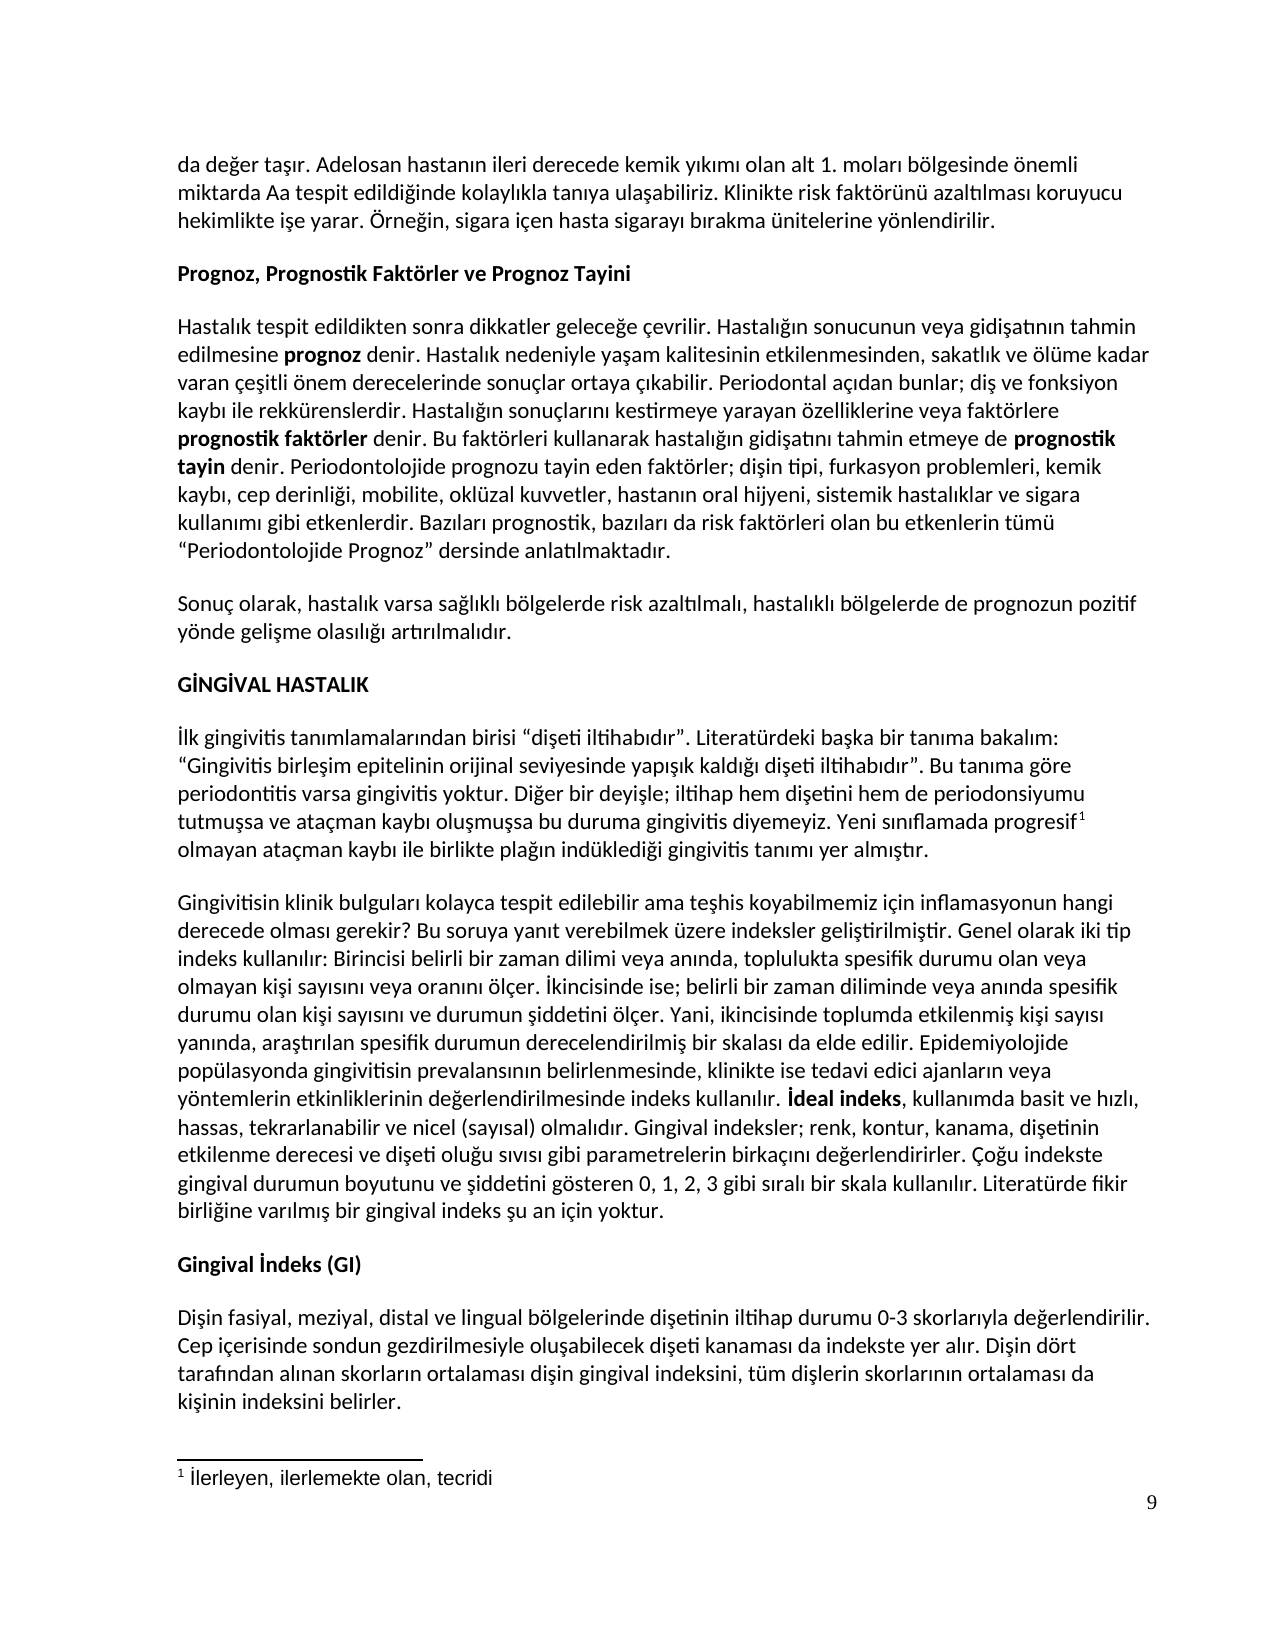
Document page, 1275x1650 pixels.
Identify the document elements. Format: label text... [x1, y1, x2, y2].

text İlk gingivitis tanımlamalarından birisi “dişeti iltihabıdır”. Literatürdeki başka bir tanıma bakalım: “Gingivitis birleşim epitelinin orijinal seviyesinde yapışık kaldığı dişeti iltihabıdır”. Bu tanıma göre periodontitis varsa gingivitis yoktur. Diğer bir deyişle; iltihap hem dişetini hem de periodonsiyumu tutmuşsa ve ataçman kaybı oluşmuşsa bu duruma gingivitis diyemeyiz. Yeni sınıflamada progresif olmayan ataçman kaybı ile birlikte plağın indüklediği gingivitis tanımı yer almıştır. [177, 723, 1157, 863]
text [177, 150, 1157, 234]
text Prognoz, Prognostik Faktörler ve Prognoz Tayini [177, 259, 1157, 287]
text Gingival İndeks (GI) [177, 1250, 1157, 1278]
text Gingivitisin klinik bulguları kolayca tespit edilebilir ama teşhis koyabilmemiz için inflamasyonun hangi derecede olması gerekir? Bu soruya yanıt verebilmek üzere indeksler geliştirilmiştir. Genel olarak iki tip indeks kullanılır: Birincisi belirli bir zaman dilimi veya anında, toplulukta spesifik durumu olan veya olmayan kişi sayısını veya oranını ölçer. İkincisinde ise; belirli bir zaman diliminde veya anında spesifik durumu olan kişi sayısını ve durumun şiddetini ölçer. Yani, ikincisinde toplumda etkilenmiş kişi sayısı yanında, araştırılan spesifik durumun derecelendirilmiş bir skalası da elde edilir. Epidemiyolojide popülasyonda gingivitisin prevalansının belirlenmesinde, klinikte ise tedavi edici ajanların veya yöntemlerin etkinliklerinin değerlendirilmesinde indeks kullanılır. İdeal indeks, kullanımda basit ve hızlı, hassas, tekrarlanabilir ve nicel (sayısal) olmalıdır. Gingival indeksler; renk, kontur, kanama, dişetinin etkilenme derecesi ve dişeti oluğu sıvısı gibi parametrelerin birkaçını değerlendirirler. Çoğu indekste gingival durumun boyutunu ve şiddetini gösteren 0, 1, 2, 3 gibi sıralı bir skala kullanılır. Literatürde fikir birliğine varılmış bir gingival indeks şu an için yoktur. [177, 888, 1157, 1225]
text GİNGİVAL HASTALIK [177, 670, 1157, 698]
text Hastalık tespit edildikten sonra dikkatler geleceğe çevrilir. Hastalığın sonucunun veya gidişatının tahmin edilmesine prognoz denir. Hastalık nedeniyle yaşam kalitesinin etkilenmesinden, sakatlık ve ölüme kadar varan çeşitli önem derecelerinde sonuçlar ortaya çıkabilir. Periodontal açıdan bunlar; diş ve fonksiyon kaybı ile rekkürenslerdir. Hastalığın sonuçlarını kestirmeye yarayan özelliklerine veya faktörlere prognostik faktörler denir. Bu faktörleri kullanarak hastalığın gidişatını tahmin etmeye de prognostik tayin denir. Periodontolojide prognozu tayin eden faktörler; dişin tipi, furkasyon problemleri, kemik kaybı, cep derinliği, mobilite, oklüzal kuvvetler, hastanın oral hijyeni, sistemik hastalıklar ve sigara kullanımı gibi etkenlerdir. Bazıları prognostik, bazıları da risk faktörleri olan bu etkenlerin tümü “Periodontolojide Prognoz” dersinde anlatılmaktadır. [177, 312, 1157, 564]
text Sonuç olarak, hastalık varsa sağlıklı bölgelerde risk azaltılmalı, hastalıklı bölgelerde de prognozun pozitif yönde gelişme olasılığı artırılmalıdır. [177, 589, 1157, 645]
text Dişin fasiyal, meziyal, distal ve lingual bölgelerinde dişetinin iltihap durumu 0-3 skorlarıyla değerlendirilir. Cep içerisinde sondun gezdirilmesiyle oluşabilecek dişeti kanaması da indekste yer alır. Dişin dört tarafından alınan skorların ortalaması dişin gingival indeksini, tüm dişlerin skorlarının ortalaması da kişinin indeksini belirler. [177, 1303, 1157, 1415]
